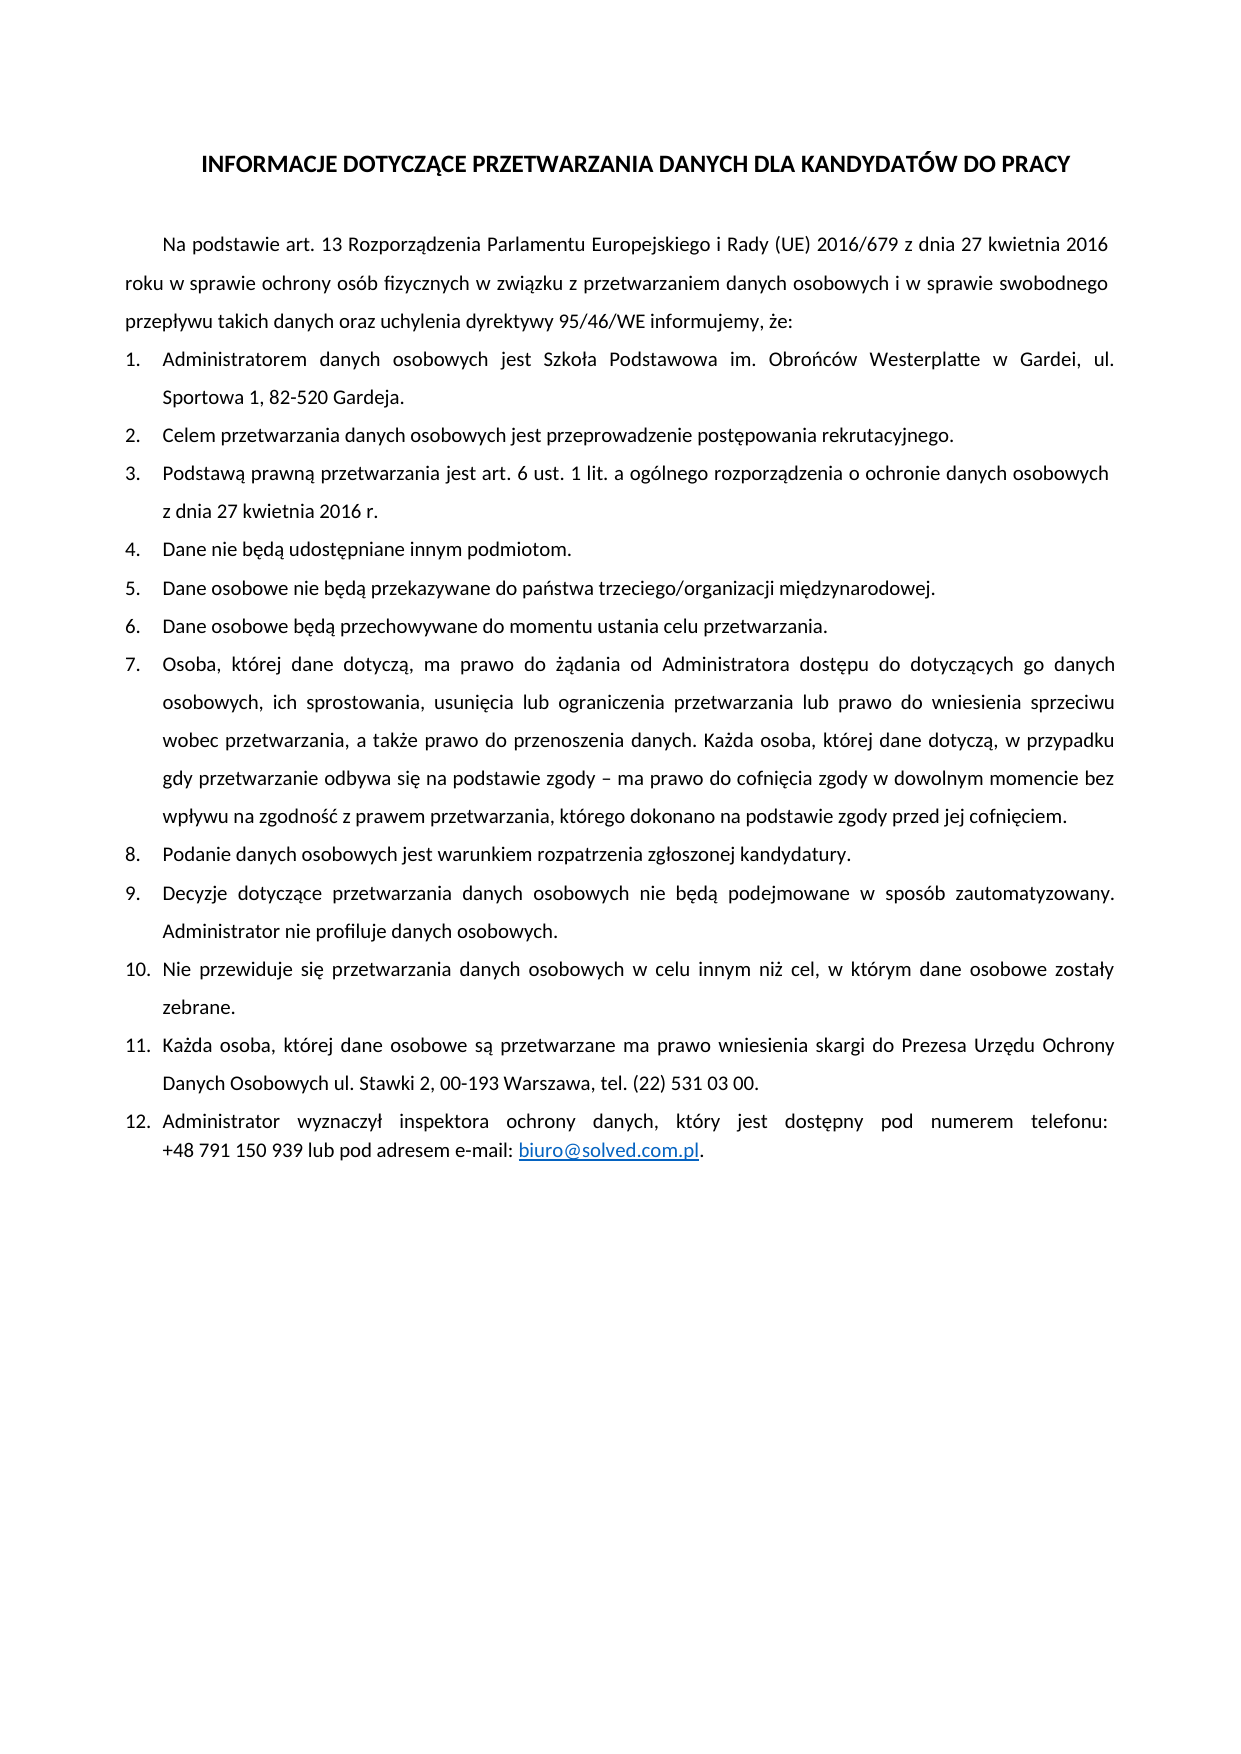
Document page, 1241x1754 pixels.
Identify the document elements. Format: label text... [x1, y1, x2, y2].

list Dane osobowe będą przechowywane do momentu ustania celu przetwarzania. [125, 613, 1117, 638]
list Osoba, której dane dotyczą, ma prawo do żądania od Administratora dostępu do dotyczących go danych osobowych, ich sprostowania, usunięcia lub ograniczenia przetwarzania lub prawo do wniesienia sprzeciwu wobec przetwarzania, a także prawo do przenoszenia danych. Każda osoba, której dane dotyczą, w przypadku gdy przetwarzanie odbywa się na podstawie zgody – ma prawo do cofnięcia zgody w dowolnym momencie bez wpływu na zgodność z prawem przetwarzania, którego dokonano na podstawie zgody przed jej cofnięciem. [125, 651, 1117, 829]
text Na podstawie art. 13 Rozporządzenia Parlamentu Europejskiego i Rady (UE) 2016/679 z dnia 27 kwietnia 2016 roku w sprawie ochrony osób fizycznych w związku z przetwarzaniem danych osobowych i w sprawie swobodnego przepływu takich danych oraz uchylenia dyrektywy 95/46/WE informujemy, że: [125, 232, 1110, 333]
list Dane osobowe nie będą przekazywane do państwa trzeciego/organizacji międzynarodowej. [125, 575, 1117, 600]
list Każda osoba, której dane osobowe są przetwarzane ma prawo wniesienia skargi do Prezesa Urzędu Ochrony Danych Osobowych ul. Stawki 2, 00-193 Warszawa, tel. (22) 531 03 00. [125, 1032, 1117, 1096]
list Nie przewiduje się przetwarzania danych osobowych w celu innym niż cel, w którym dane osobowe zostały zebrane. [125, 956, 1117, 1019]
list Administratorem danych osobowych jest Szkoła Podstawowa im. Obrońców Westerplatte w Gardei, ul. Sportowa 1, 82-520 Gardeja. [125, 346, 1117, 409]
list Dane nie będą udostępniane innym podmiotom. [125, 537, 1117, 562]
text INFORMACJE DOTYCZĄCE PRZETWARZANIA DANYCH DLA KANDYDATÓW DO PRACY [125, 148, 1110, 178]
list Podstawą prawną przetwarzania jest art. 6 ust. 1 lit. a ogólnego rozporządzenia o ochronie danych osobowych z dnia 27 kwietnia 2016 r. [125, 460, 1117, 524]
list Decyzje dotyczące przetwarzania danych osobowych nie będą podejmowane w sposób zautomatyzowany. Administrator nie profiluje danych osobowych. [125, 880, 1117, 943]
list Administrator wyznaczył inspektora ochrony danych, który jest dostępny pod numerem telefonu: +48 791 150 939 lub pod adresem e-mail: biuro@solved.com.pl. [125, 1108, 1110, 1163]
list Podanie danych osobowych jest warunkiem rozpatrzenia zgłoszonej kandydatury. [125, 842, 1117, 867]
list Celem przetwarzania danych osobowych jest przeprowadzenie postępowania rekrutacyjnego. [125, 422, 1117, 448]
